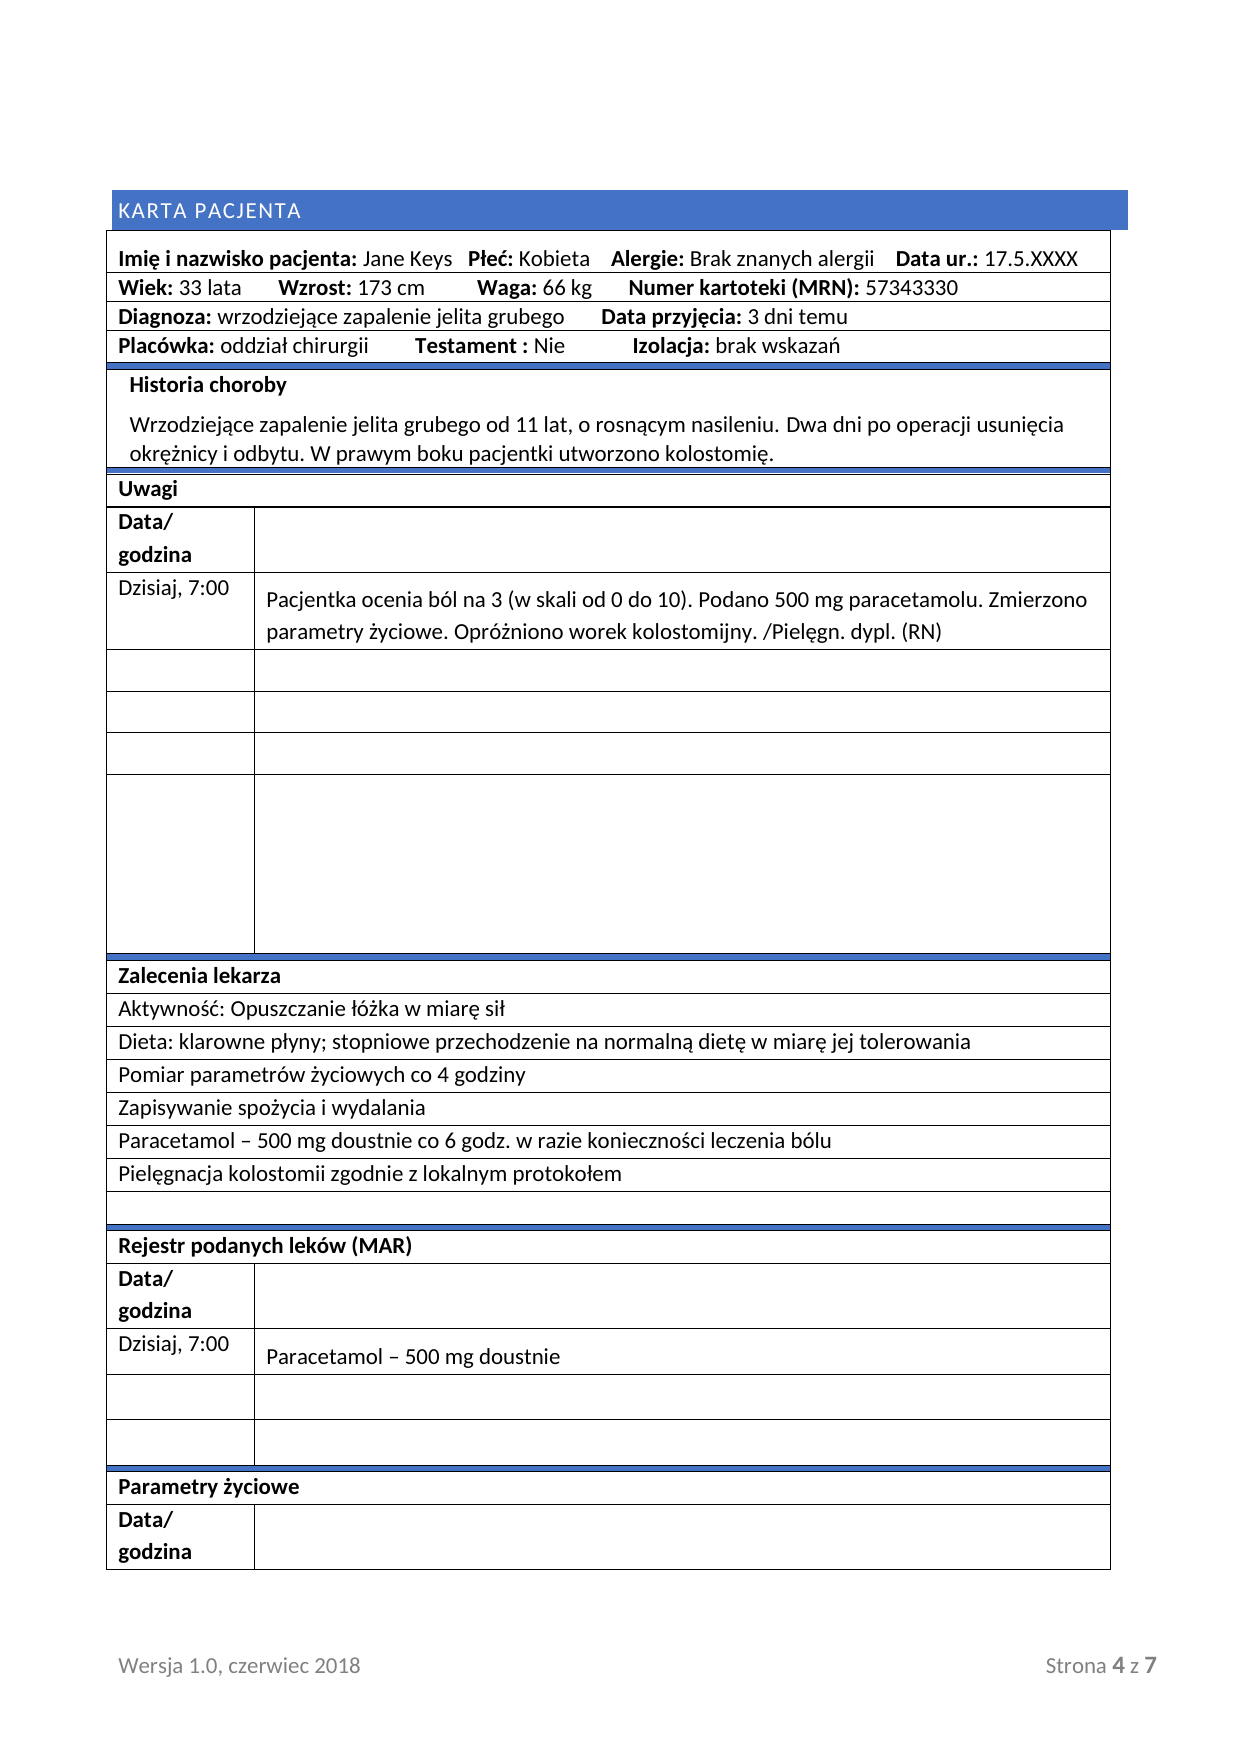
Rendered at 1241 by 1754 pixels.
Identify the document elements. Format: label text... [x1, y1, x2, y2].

table_cell Dieta: klarowne płyny; stopniowe przechodzenie na normalną dietę w miarę jej tolerowania [107, 1027, 1110, 1059]
table_cell Dzisiaj, 7:00 [107, 1329, 254, 1374]
table_cell Aktywność: Opuszczanie łóżka w miarę sił [107, 994, 1110, 1026]
table_cell [107, 650, 254, 691]
table_cell [107, 954, 1110, 960]
table_cell [107, 1225, 1110, 1230]
table_cell Placówka: oddział chirurgii Testament : Nie Izolacja: brak wskazań [107, 331, 1110, 362]
table_cell [255, 692, 1110, 732]
table_cell [107, 370, 1110, 467]
table_cell Data/godzina [107, 1505, 254, 1569]
table_cell [255, 1420, 1110, 1464]
table_cell [107, 1420, 254, 1464]
table_cell [107, 692, 254, 732]
table_cell [107, 775, 254, 953]
table_cell [107, 1466, 1110, 1471]
table_cell [255, 1264, 1110, 1328]
table_cell Wiek: 33 lata Wzrost: 173 cm Waga: 66 kg Numer kartoteki (MRN): 57343330 [107, 273, 1110, 301]
table_cell Zapisywanie spożycia i wydalania [107, 1093, 1110, 1125]
table_cell Paracetamol – 500 mg doustnie [255, 1329, 1110, 1374]
table_cell Paracetamol – 500 mg doustnie co 6 godz. w razie konieczności leczenia bólu [107, 1126, 1110, 1158]
table_header Imię i nazwisko pacjenta: Jane Keys Płeć: Kobieta Alergie: Brak znanych alergii Data ur.: 17.5.XXXX [107, 231, 1110, 272]
table_cell Pomiar parametrów życiowych co 4 godziny [107, 1060, 1110, 1092]
table_cell Uwagi [107, 475, 1110, 506]
table_cell Data/godzina [107, 1264, 254, 1328]
table_cell [255, 733, 1110, 774]
table_cell Rejestr podanych leków (MAR) [107, 1231, 1110, 1263]
table_cell Data/godzina [107, 508, 254, 572]
table_cell Dzisiaj, 7:00 [107, 573, 254, 649]
table_cell [255, 508, 1110, 572]
table_cell Parametry życiowe [107, 1472, 1110, 1504]
table_cell Diagnoza: wrzodziejące zapalenie jelita grubego Data przyjęcia: 3 dni temu [107, 302, 1110, 330]
table_cell [255, 1505, 1110, 1569]
subtitle Karta pacjenta [118, 196, 1122, 224]
table_cell Zalecenia lekarza [107, 961, 1110, 993]
table_cell [255, 775, 1110, 953]
table_cell [107, 468, 1110, 473]
table_cell [107, 733, 254, 774]
table_cell [107, 1192, 1110, 1223]
table_cell Pacjentka ocenia ból na 3 (w skali od 0 do 10). Podano 500 mg paracetamolu. Zmierzono parametry życiowe. Opróżniono worek kolostomijny. /Pielęgn. dypl. (RN) [255, 573, 1110, 649]
table_cell [107, 1375, 254, 1419]
table_cell [255, 650, 1110, 691]
table_cell Pielęgnacja kolostomii zgodnie z lokalnym protokołem [107, 1159, 1110, 1191]
table_cell [255, 1375, 1110, 1419]
table_cell [107, 363, 1110, 369]
